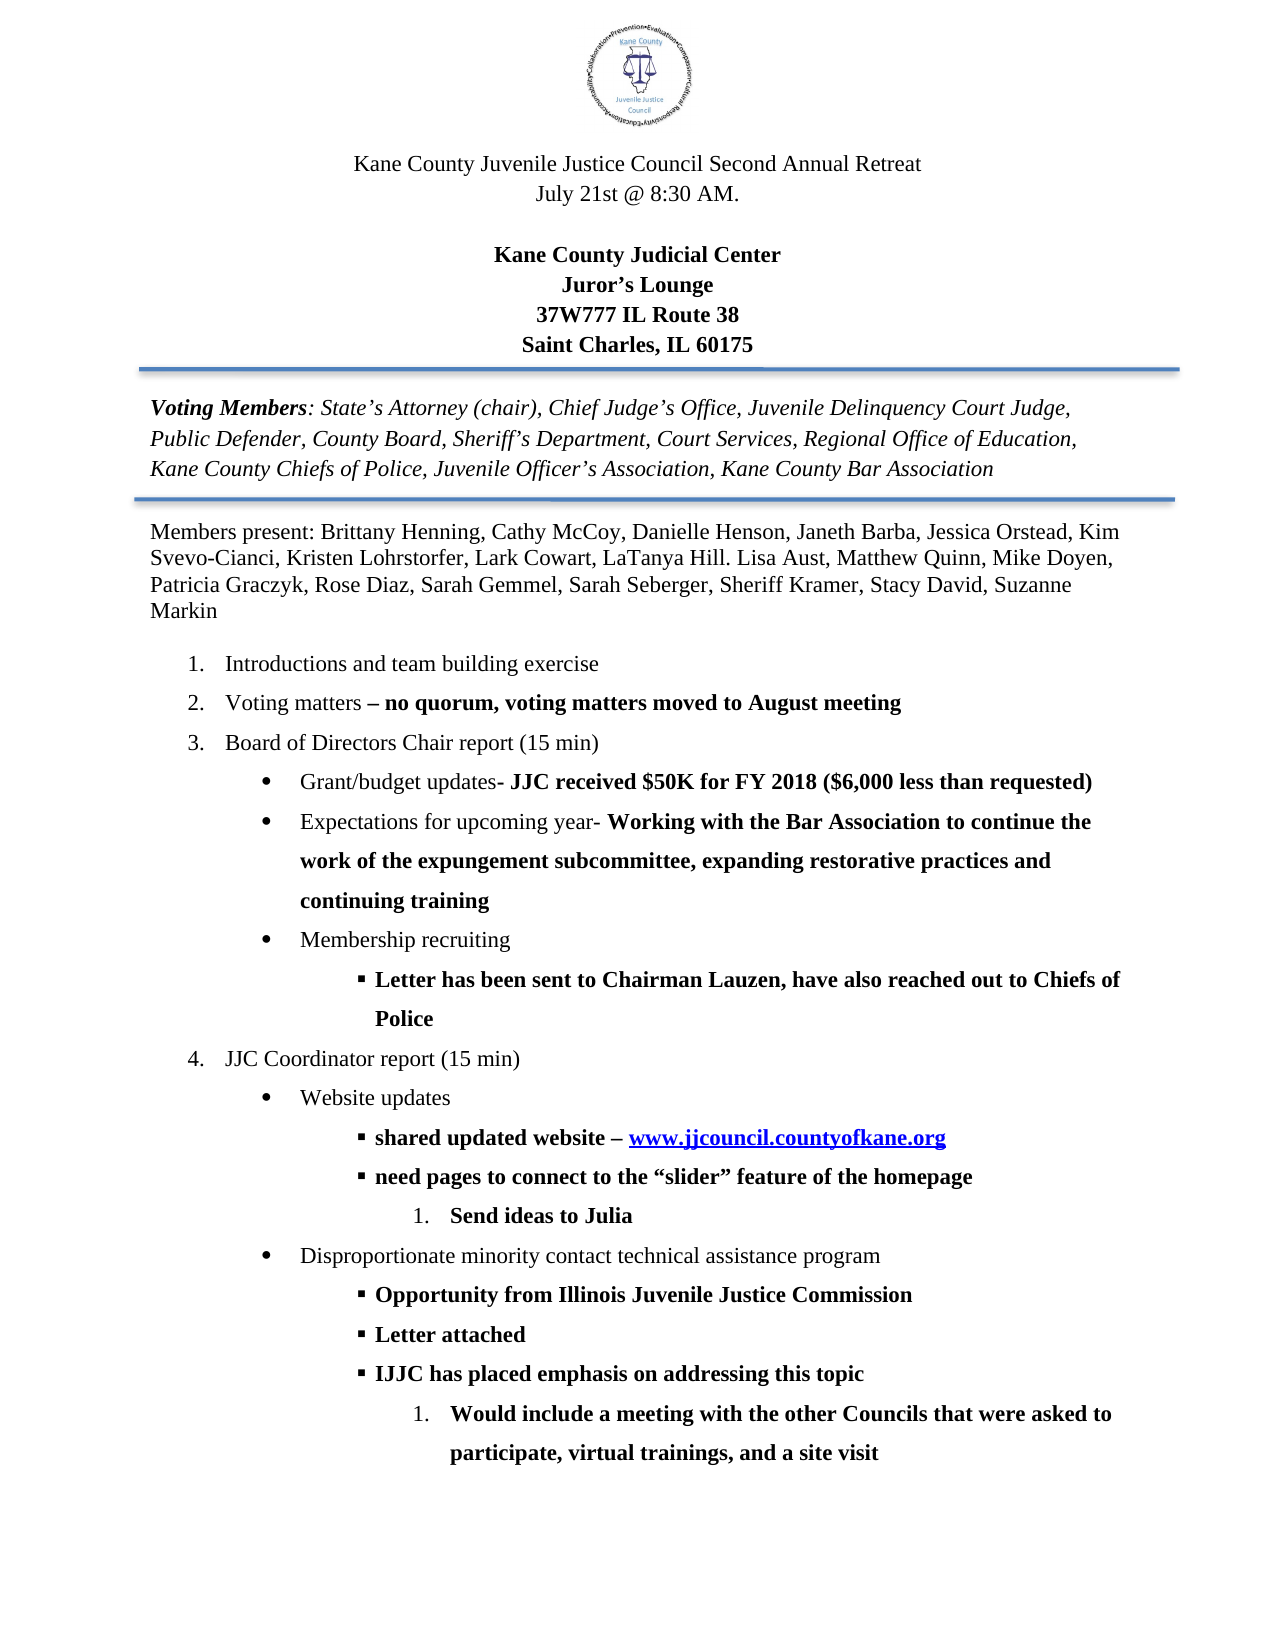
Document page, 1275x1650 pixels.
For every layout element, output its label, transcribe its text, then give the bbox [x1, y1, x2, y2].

text Voting Members: State’s Attorney (chair), Chief Judge’s Office, Juvenile Delinquency Court Judge, Public Defender, County Board, Sheriff’s Department, Court Services, Regional Office of Education, Kane County Chiefs of Police, Juvenile Officer’s Association, Kane County Bar Association [150, 394, 1125, 481]
list Send ideas to Julia [412, 1203, 1125, 1229]
text Saint Charles, IL 60175 [150, 331, 1125, 358]
list need pages to connect to the “slider” feature of the homepage [356, 1163, 1125, 1189]
list shared updated website – www.jjcouncil.countyofkane.org [356, 1124, 1125, 1150]
text Members present: Brittany Henning, Cathy McCoy, Danielle Henson, Janeth Barba, Jessica Orstead, Kim Svevo-Cianci, Kristen Lohrstorfer, Lark Cowart, LaTanya Hill. Lisa Aust, Matthew Quinn, Mike Doyen, Patricia Graczyk, Rose Diaz, Sarah Gemmel, Sarah Seberger, Sheriff Kramer, Stacy David, Suzanne Markin [150, 518, 1125, 623]
list Introductions and team building exercise [187, 650, 1125, 676]
picture [575, 20, 700, 133]
text July 21st @ 8:30 AM. [150, 180, 1125, 207]
list Board of Directors Chair report (15 min) [187, 729, 1125, 755]
list Disproportionate minority contact technical assistance program [262, 1242, 1125, 1268]
list Letter has been sent to Chairman Lauzen, have also reached out to Chiefs of Police [356, 966, 1125, 1032]
list Website updates [262, 1084, 1125, 1111]
list Expectations for upcoming year- Working with the Bar Association to continue the work of the expungement subcommittee, expanding restorative practices and continuing training [262, 808, 1125, 913]
text Kane County Juvenile Justice Council Second Annual Retreat [150, 150, 1125, 176]
text 37W777 IL Route 38 [150, 301, 1125, 327]
list Would include a meeting with the other Councils that were asked to participate, virtual trainings, and a site visit [412, 1400, 1125, 1466]
list Letter attached [356, 1321, 1125, 1347]
list Grant/budget updates- JJC received $50K for FY 2018 ($6,000 less than requested) [262, 768, 1125, 795]
list Opportunity from Illinois Juvenile Justice Commission [356, 1282, 1125, 1308]
text Juror’s Lounge [150, 271, 1125, 297]
list Membership recruiting [262, 926, 1125, 953]
text Kane County Judicial Center [150, 241, 1125, 267]
list Voting matters – no quorum, voting matters moved to August meeting [187, 689, 1125, 716]
list IJJC has placed emphasis on addressing this topic [356, 1361, 1125, 1387]
list JJC Coordinator report (15 min) [187, 1045, 1125, 1071]
